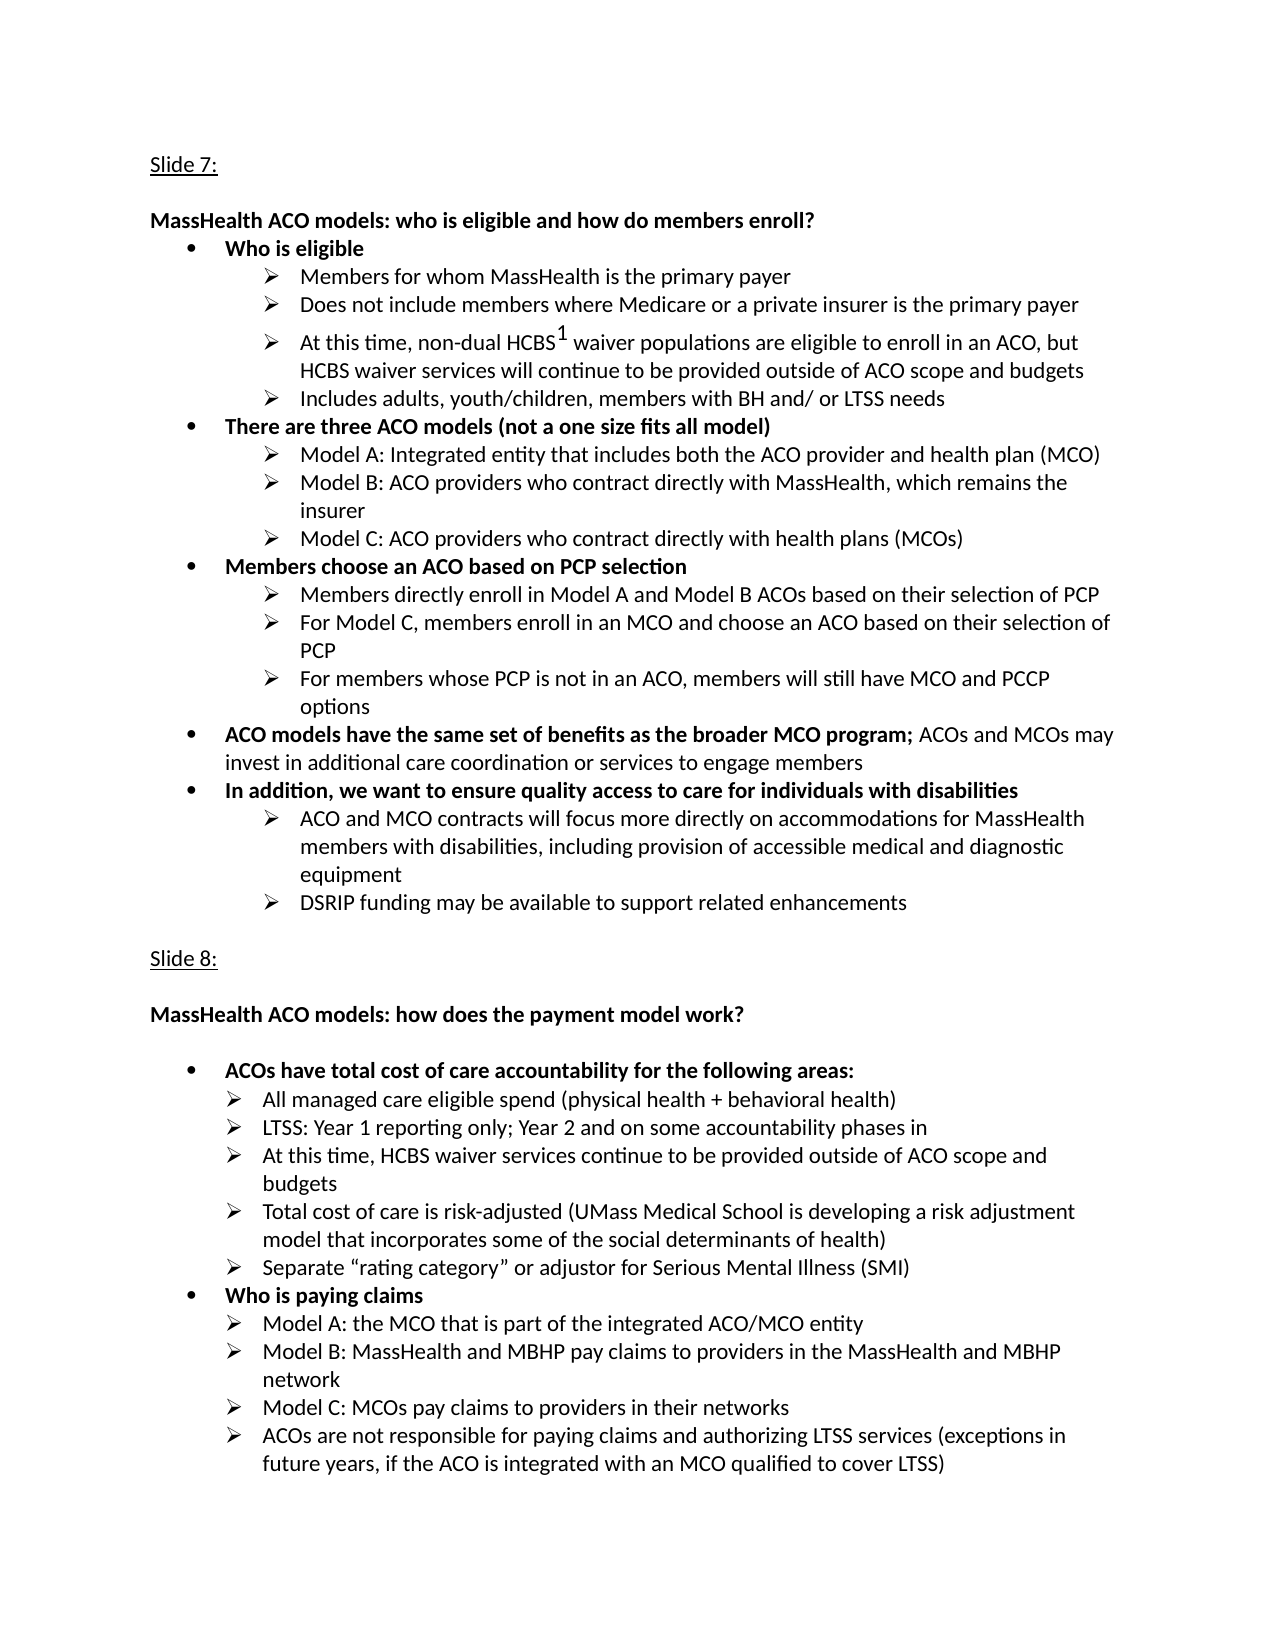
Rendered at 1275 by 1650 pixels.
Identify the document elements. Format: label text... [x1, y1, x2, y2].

list Model A: Integrated entity that includes both the ACO provider and health plan (MCO) [262, 440, 1125, 468]
list For Model C, members enroll in an MCO and choose an ACO based on their selection of PCP [262, 608, 1125, 664]
list For members whose PCP is not in an ACO, members will still have MCO and PCCP options [262, 664, 1125, 720]
list Does not include members where Medicare or a private insurer is the primary payer [262, 290, 1125, 318]
list At this time, non-dual HCBS1 waiver populations are eligible to enroll in an ACO, but HCBS waiver services will continue to be provided outside of ACO scope and budgets [262, 318, 1125, 384]
list All managed care eligible spend (physical health + behavioral health) [225, 1085, 1125, 1113]
list ACOs have total cost of care accountability for the following areas: [187, 1057, 1125, 1085]
text Slide 8: [150, 944, 1125, 973]
list There are three ACO models (not a one size fits all model) [187, 412, 1125, 440]
list Model C: MCOs pay claims to providers in their networks [225, 1393, 1125, 1421]
list At this time, HCBS waiver services continue to be provided outside of ACO scope and budgets [225, 1141, 1125, 1197]
list Who is paying claims [187, 1281, 1125, 1309]
text Slide 7: [150, 150, 1125, 178]
list Who is eligible [187, 234, 1125, 262]
list Model A: the MCO that is part of the integrated ACO/MCO entity [225, 1309, 1125, 1337]
list Model B: MassHealth and MBHP pay claims to providers in the MassHealth and MBHP network [225, 1337, 1125, 1393]
list DSRIP funding may be available to support related enhancements [262, 888, 1125, 917]
list Members choose an ACO based on PCP selection [187, 552, 1125, 580]
list Members for whom MassHealth is the primary payer [262, 262, 1125, 290]
list Model C: ACO providers who contract directly with health plans (MCOs) [262, 524, 1125, 552]
list Model B: ACO providers who contract directly with MassHealth, which remains the insurer [262, 468, 1125, 524]
list LTSS: Year 1 reporting only; Year 2 and on some accountability phases in [225, 1113, 1125, 1141]
list Separate “rating category” or adjustor for Serious Mental Illness (SMI) [225, 1253, 1125, 1281]
list ACO models have the same set of benefits as the broader MCO program; ACOs and MCOs may invest in additional care coordination or services to engage members [187, 720, 1125, 776]
list ACO and MCO contracts will focus more directly on accommodations for MassHealth members with disabilities, including provision of accessible medical and diagnostic equipment [262, 804, 1125, 888]
list ACOs are not responsible for paying claims and authorizing LTSS services (exceptions in future years, if the ACO is integrated with an MCO qualified to cover LTSS) [225, 1421, 1125, 1477]
list Includes adults, youth/children, members with BH and/ or LTSS needs [262, 384, 1125, 412]
list In addition, we want to ensure quality access to care for individuals with disabilities [187, 776, 1125, 804]
text MassHealth ACO models: how does the payment model work? [150, 1001, 1125, 1029]
list Members directly enroll in Model A and Model B ACOs based on their selection of PCP [262, 580, 1125, 608]
list Total cost of care is risk-adjusted (UMass Medical School is developing a risk adjustment model that incorporates some of the social determinants of health) [225, 1197, 1125, 1253]
text MassHealth ACO models: who is eligible and how do members enroll? [150, 206, 1125, 234]
